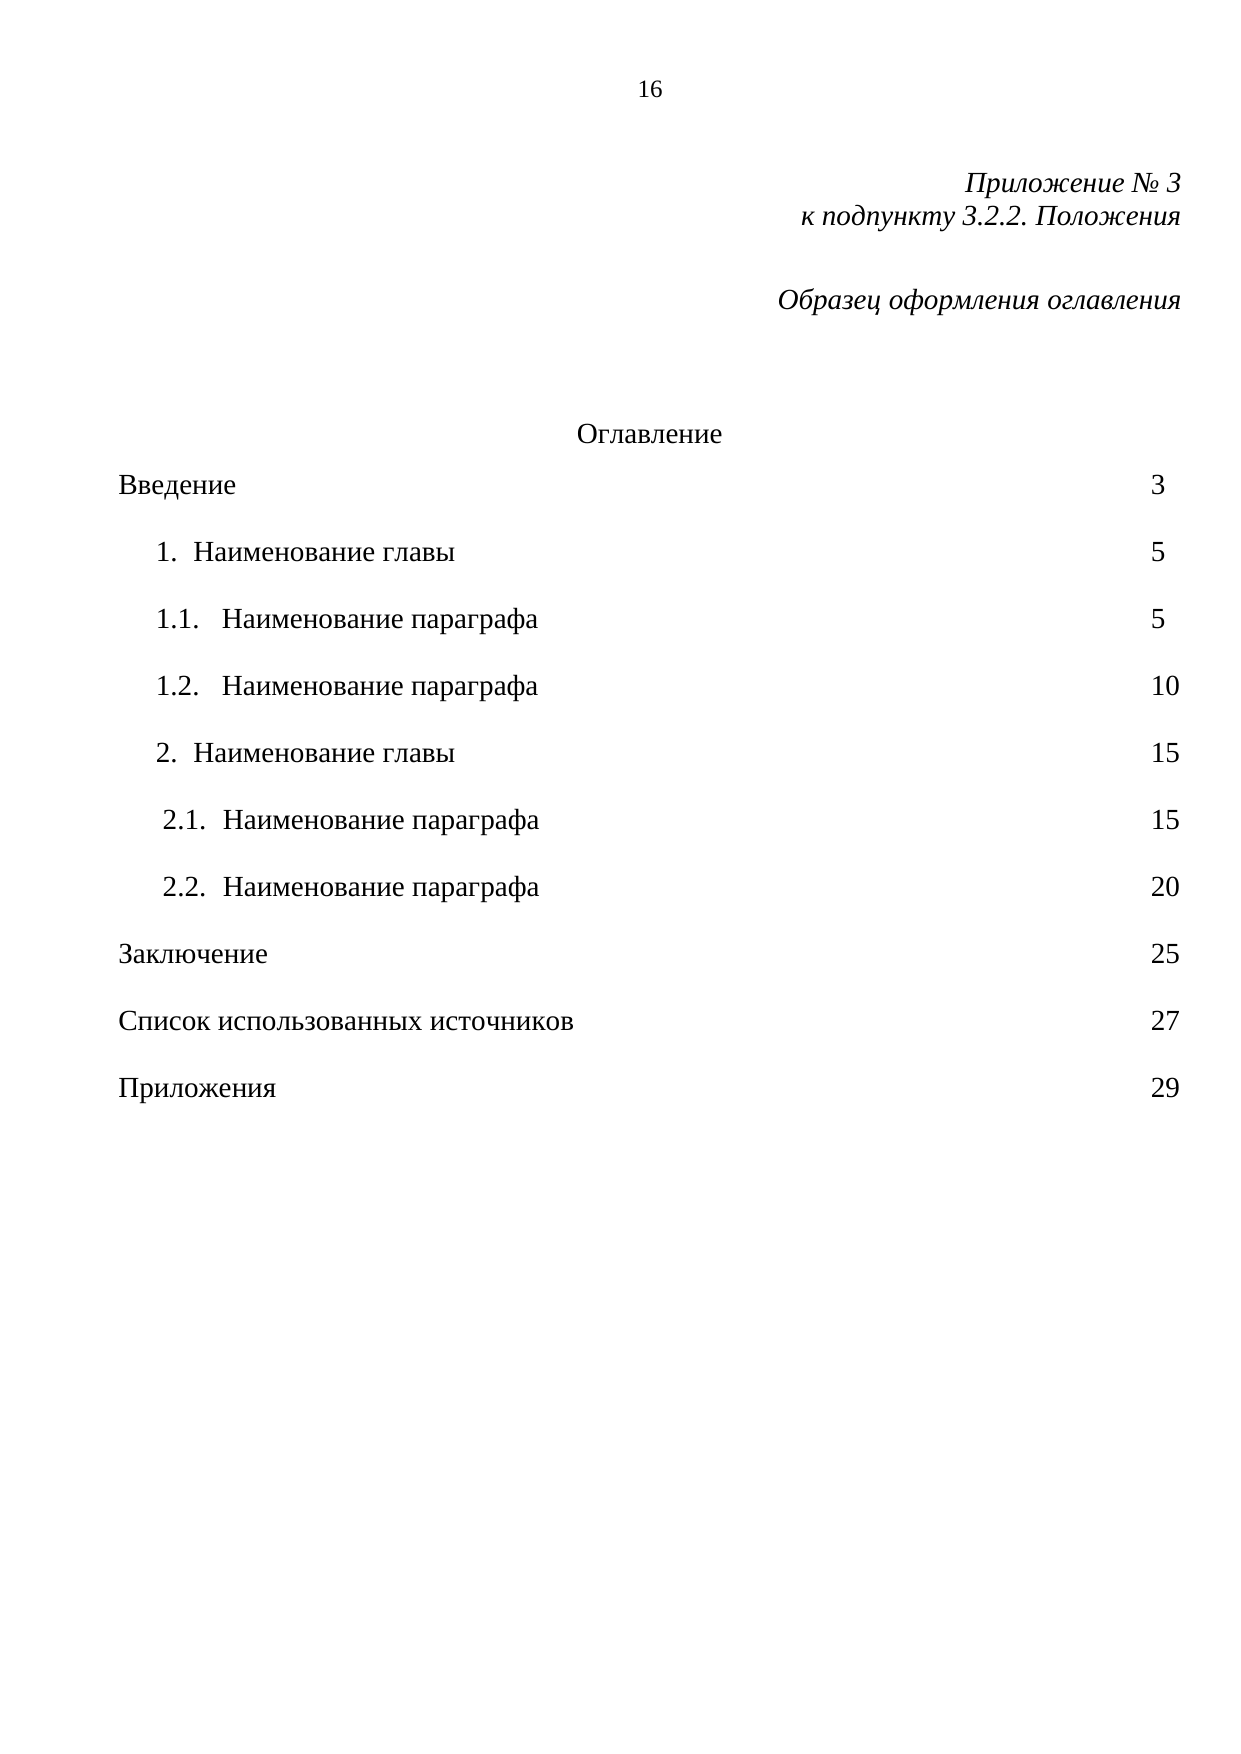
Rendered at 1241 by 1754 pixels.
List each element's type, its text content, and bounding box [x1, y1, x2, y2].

text Список использованных источников 27 [118, 1003, 1181, 1037]
text Введение 3 [118, 467, 1181, 500]
list Наименование параграфа 15 [162, 802, 1181, 836]
list Наименование главы 15 [156, 735, 1181, 769]
text Приложение № 3 [709, 165, 1181, 198]
text Оглавление [118, 416, 1181, 450]
text Заключение 25 [118, 936, 1181, 970]
list Наименование параграфа 20 [162, 869, 1181, 903]
text Приложения 29 [118, 1071, 1181, 1104]
text к подпункту 3.2.2. Положения [118, 198, 1181, 232]
list Наименование главы 5 [156, 534, 1181, 567]
list Наименование параграфа 5 [156, 601, 1181, 634]
text Образец оформления оглавления [118, 282, 1181, 316]
list Наименование параграфа 10 [156, 668, 1181, 702]
